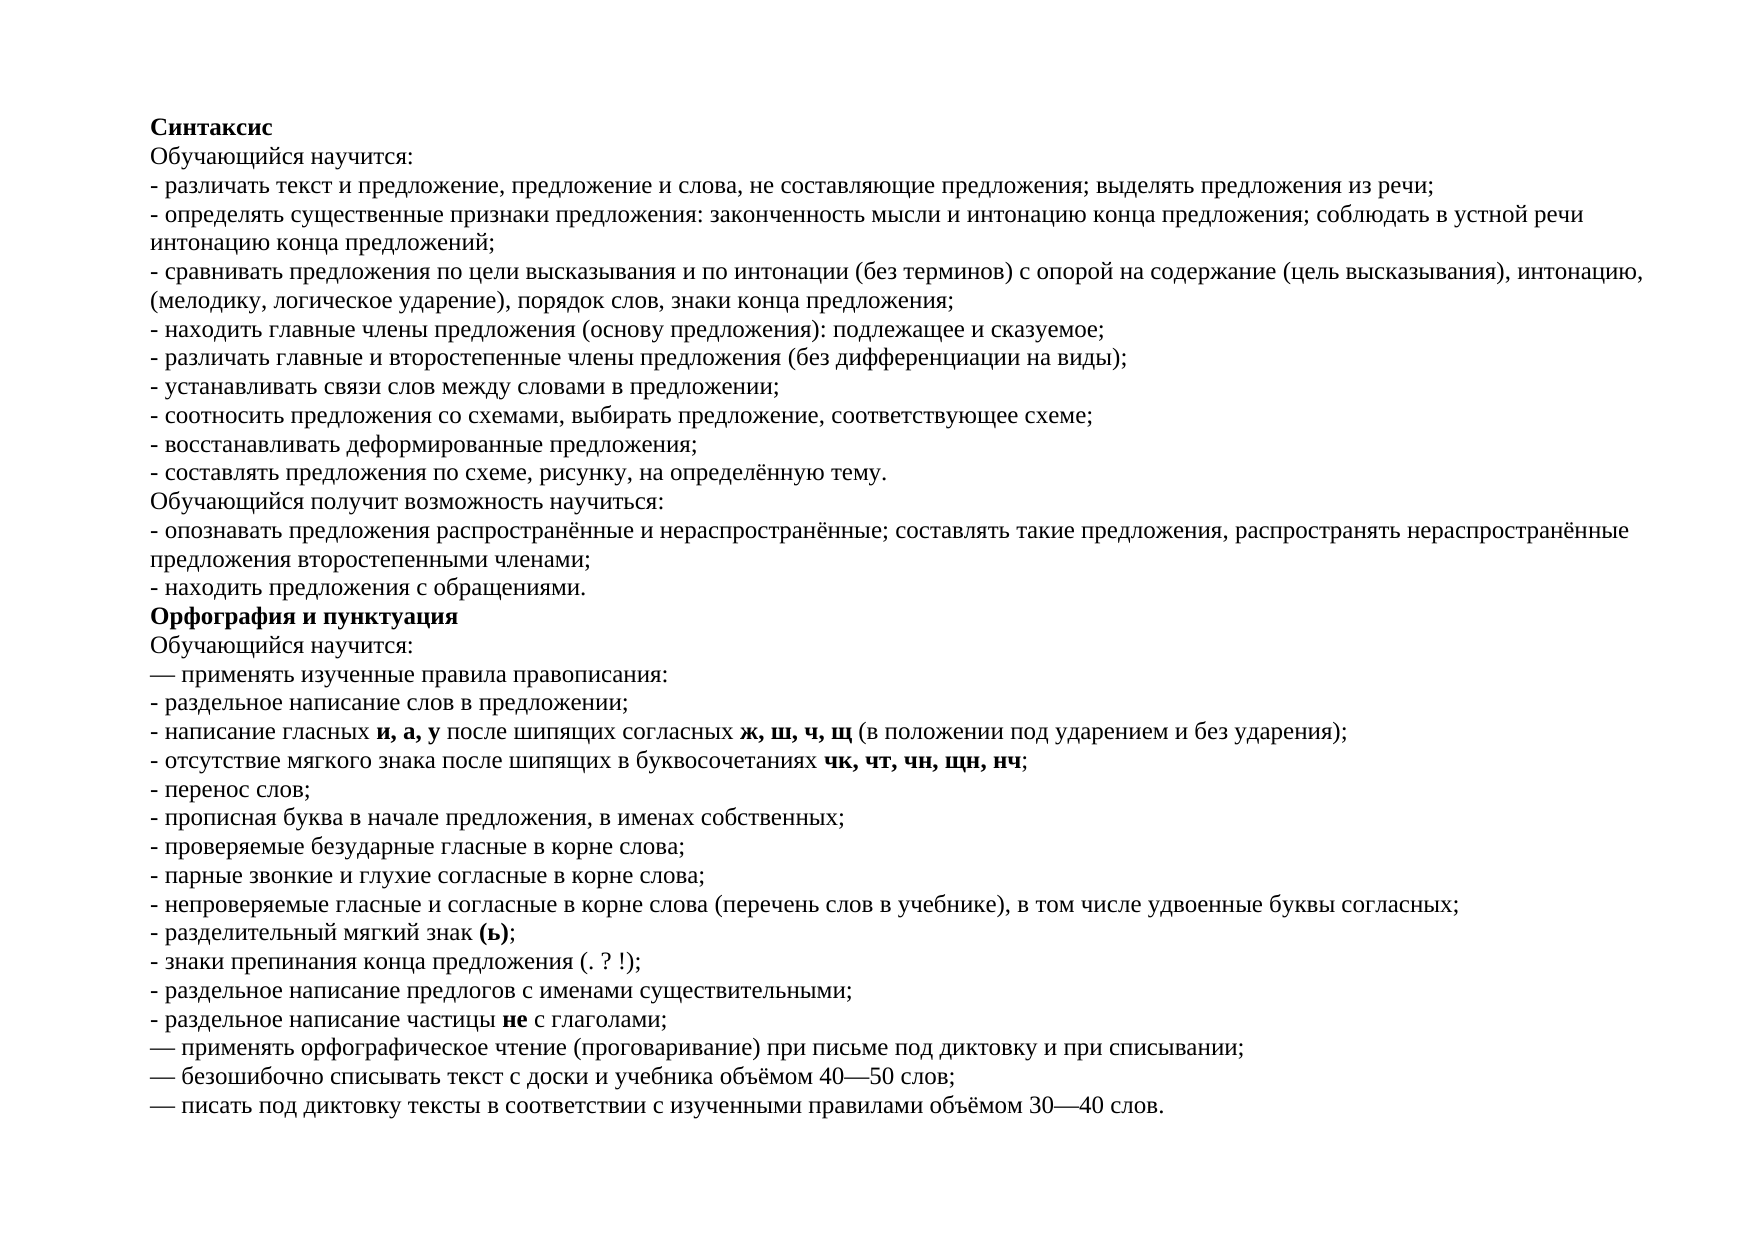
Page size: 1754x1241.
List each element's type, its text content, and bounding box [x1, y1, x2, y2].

text Синтаксис [150, 112, 1665, 141]
text - перенос слов; [150, 774, 1665, 802]
text - соотносить предложения со схемами, выбирать предложение, соответствующее схеме; [150, 400, 1665, 429]
text - опознавать предложения распространённые и нераспространённые; составлять такие предложения, распространять нераспространённые предложения второстепенными членами; [150, 515, 1665, 572]
text - разделительный мягкий знак (ь); [150, 917, 1665, 946]
text - сравнивать предложения по цели высказывания и по интонации (без терминов) с опорой на содержание (цель высказывания), интонацию, (мелодику, логическое ударение), порядок слов, знаки конца предложения; [150, 256, 1665, 314]
text — писать под диктовку тексты в соответствии с изученными правилами объёмом 30—40 слов. [150, 1090, 1665, 1119]
text Обучающийся научится: [150, 630, 1665, 659]
text - восстанавливать деформированные предложения; [150, 429, 1665, 457]
text Орфография и пунктуация [150, 601, 1665, 630]
text - проверяемые безударные гласные в корне слова; [150, 831, 1665, 860]
text Обучающийся научится: [150, 141, 1665, 170]
text - непроверяемые гласные и согласные в корне слова (перечень слов в учебнике), в том числе удвоенные буквы согласных; [150, 889, 1665, 917]
text - раздельное написание слов в предложении; [150, 687, 1665, 716]
text - устанавливать связи слов между словами в предложении; [150, 371, 1665, 400]
text — применять орфографическое чтение (проговаривание) при письме под диктовку и при списывании; [150, 1032, 1665, 1061]
text - знаки препинания конца предложения (. ? !); [150, 946, 1665, 975]
text - написание гласных и, а, у после шипящих согласных ж, ш, ч, щ (в положении под ударением и без ударения); [150, 716, 1665, 745]
text - отсутствие мягкого знака после шипящих в буквосочетаниях чк, чт, чн, щн, нч; [150, 745, 1665, 774]
text — безошибочно списывать текст с доски и учебника объёмом 40—50 слов; [150, 1061, 1665, 1090]
text - находить предложения с обращениями. [150, 572, 1665, 601]
text - раздельное написание предлогов с именами существительными; [150, 975, 1665, 1004]
text - различать главные и второстепенные члены предложения (без дифференциации на виды); [150, 342, 1665, 371]
text — применять изученные правила правописания: [150, 659, 1665, 687]
text - парные звонкие и глухие согласные в корне слова; [150, 860, 1665, 889]
text - определять существенные признаки предложения: законченность мысли и интонацию конца предложения; соблюдать в устной речи интонацию конца предложений; [150, 199, 1665, 256]
text - прописная буква в начале предложения, в именах собственных; [150, 802, 1665, 831]
text - находить главные члены предложения (основу предложения): подлежащее и сказуемое; [150, 314, 1665, 342]
text - составлять предложения по схеме, рисунку, на определённую тему. [150, 457, 1665, 486]
text - различать текст и предложение, предложение и слова, не составляющие предложения; выделять предложения из речи; [150, 170, 1665, 199]
text Обучающийся получит возможность научиться: [150, 486, 1665, 515]
text - раздельное написание частицы не с глаголами; [150, 1004, 1665, 1032]
